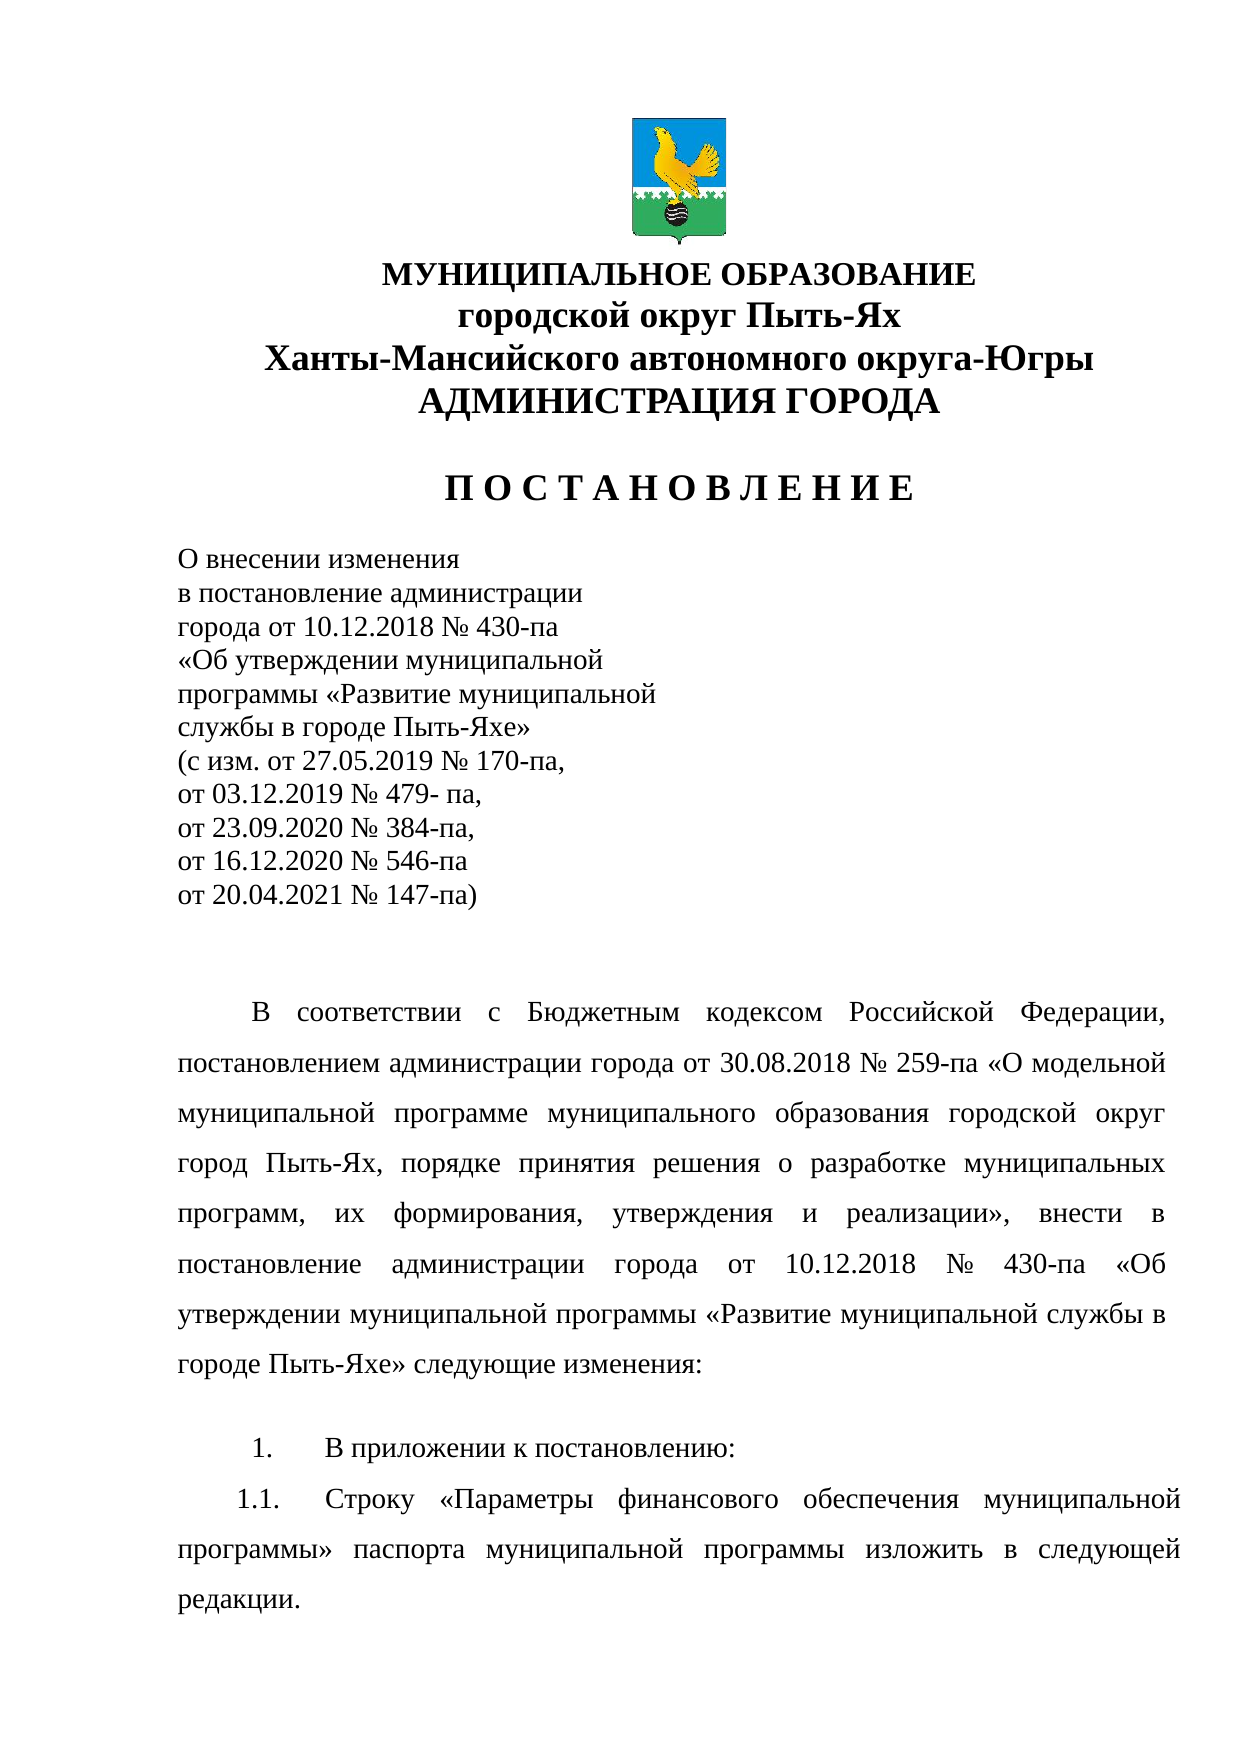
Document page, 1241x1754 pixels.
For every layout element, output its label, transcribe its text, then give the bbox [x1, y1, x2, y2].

text МУНИЦИПАЛЬНОЕ ОБРАЗОВАНИЕ [177, 254, 1181, 292]
subtitle АДМИНИСТРАЦИЯ ГОРОДА [177, 379, 1181, 422]
text от 20.04.2021 № 147-па) [177, 877, 664, 911]
text от 16.12.2020 № 546-па [177, 843, 664, 877]
list Строку «Параметры финансового обеспечения муниципальной программы» паспорта муниципальной программы изложить в следующей редакции. [177, 1481, 1181, 1615]
text городской округ Пыть-Ях [177, 292, 1181, 336]
picture [632, 118, 727, 254]
text П О С Т А Н О В Л Е Н И Е [177, 465, 1181, 508]
text Ханты-Мансийского автономного округа-Югры [177, 336, 1181, 379]
list В приложении к постановлению: [251, 1430, 1181, 1464]
text в постановление администрации города от 10.12.2018 № 430-па [177, 575, 664, 642]
text «Об утверждении муниципальной программы «Развитие муниципальной службы в городе Пыть-Яхе» [177, 642, 664, 743]
text О внесении изменения [177, 542, 664, 575]
text В соответствии с Бюджетным кодексом Российской Федерации, постановлением администрации города от 30.08.2018 № 259-па «О модельной муниципальной программе муниципального образования городской округ город Пыть-Ях, порядке принятия решения о разработке муниципальных программ, их формирования, утверждения и реализации», внести в постановление администрации города от 10.12.2018 № 430-па «Об утверждении муниципальной программы «Развитие муниципальной службы в городе Пыть-Яхе» следующие изменения: [177, 994, 1166, 1380]
text от 23.09.2020 № 384-па, [177, 810, 664, 843]
text (с изм. от 27.05.2019 № 170-па, от 03.12.2019 № 479- па, [177, 743, 664, 810]
